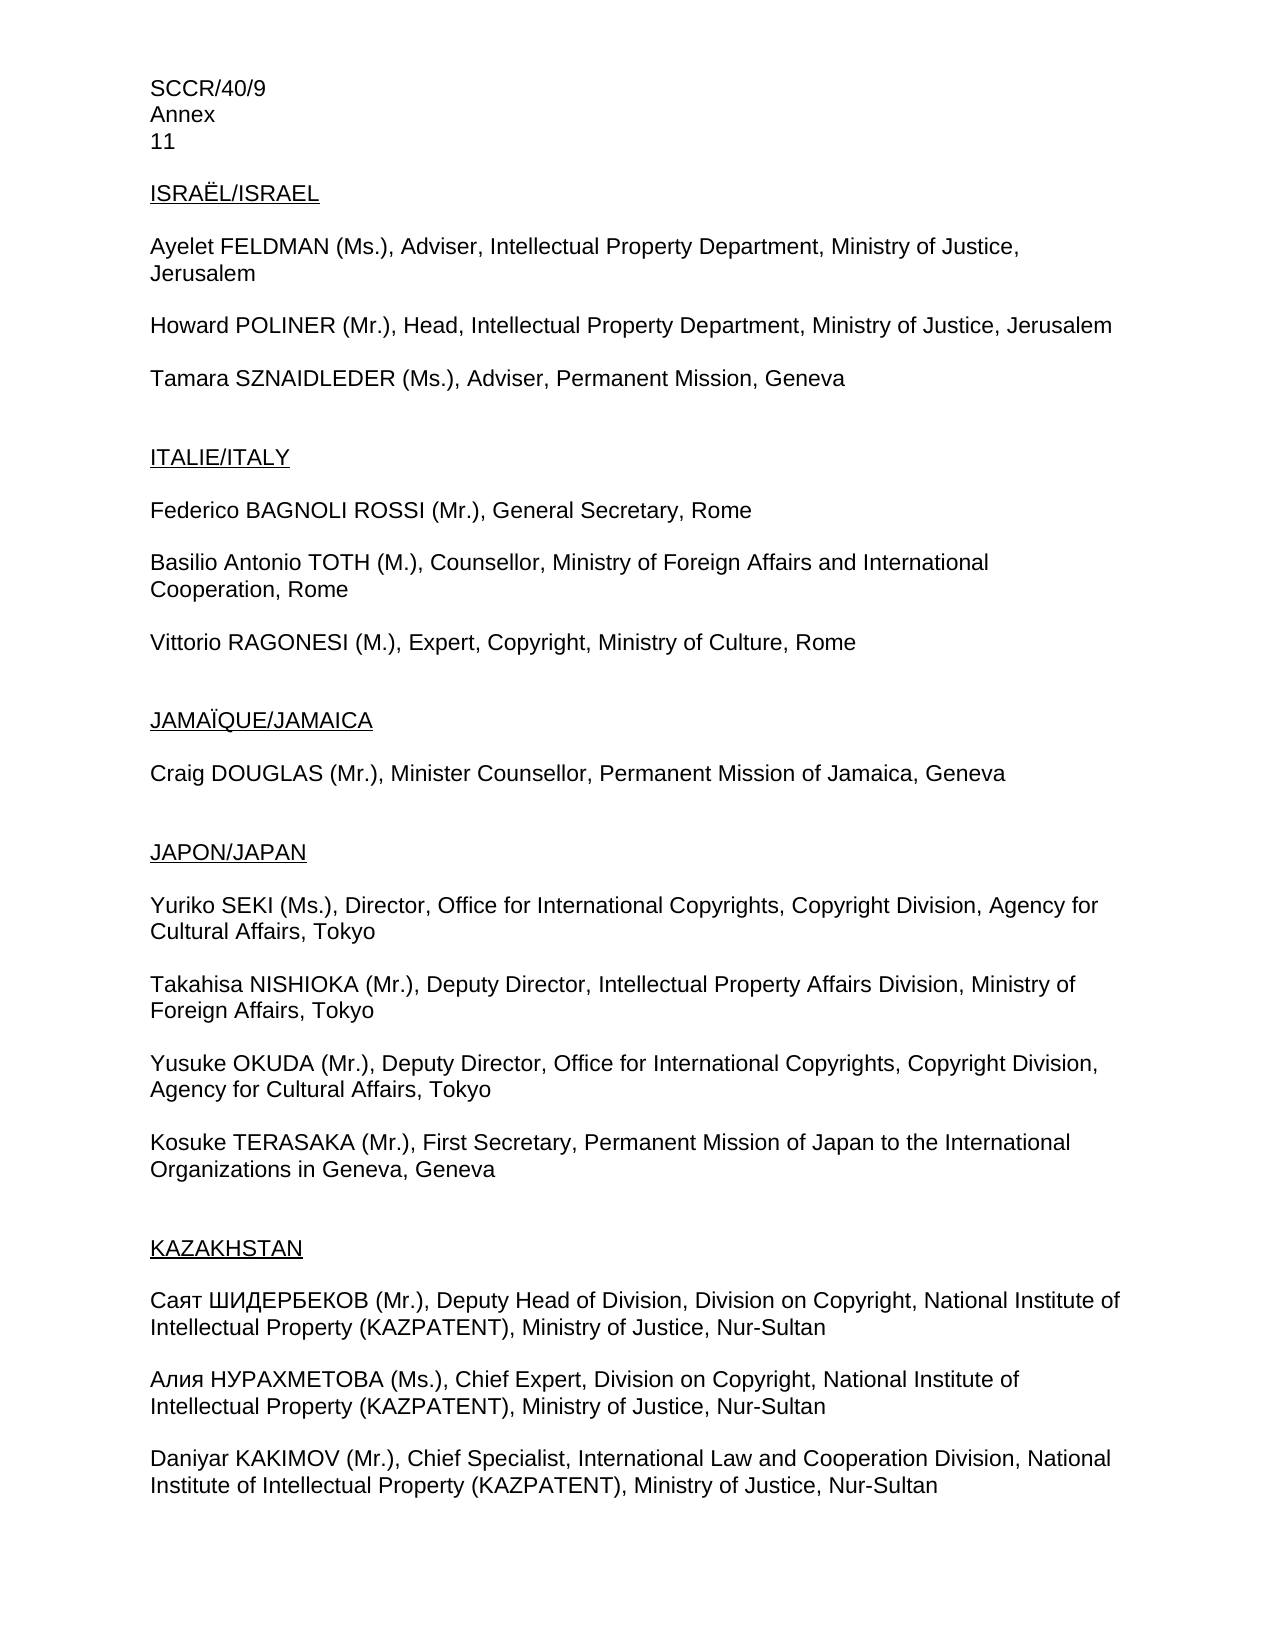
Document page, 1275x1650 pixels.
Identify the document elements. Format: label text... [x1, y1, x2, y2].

text Yusuke OKUDA (Mr.), Deputy Director, Office for International Copyrights, Copyright Division, Agency for Cultural Affairs, Tokyo [150, 1050, 1125, 1103]
text Craig DOUGLAS (Mr.), Minister Counsellor, Permanent Mission of Jamaica, Geneva [150, 760, 1125, 787]
text Basilio Antonio TOTH (M.), Counsellor, Ministry of Foreign Affairs and International Cooperation, Rome [150, 549, 1125, 602]
text Алия НУРАХМЕТОВА (Ms.), Chief Expert, Division on Copyright, National Institute of Intellectual Property (KAZPATENT), Ministry of Justice, Nur-Sultan [150, 1366, 1125, 1419]
text ITALIE/ITALY [150, 444, 1125, 470]
text JAPON/JAPAN [150, 839, 1125, 866]
text Vittorio RAGONESI (M.), Expert, Copyright, Ministry of Culture, Rome [150, 628, 1125, 655]
text Howard POLINER (Mr.), Head, Intellectual Property Department, Ministry of Justice, Jerusalem [150, 312, 1125, 338]
text Yuriko SEKI (Ms.), Director, Office for International Copyrights, Copyright Division, Agency for Cultural Affairs, Tokyo [150, 892, 1125, 945]
text Саят ШИДЕРБЕКОВ (Mr.), Deputy Head of Division, Division on Copyright, National Institute of Intellectual Property (KAZPATENT), Ministry of Justice, Nur-Sultan [150, 1287, 1125, 1340]
text ISRAËL/ISRAEL [150, 180, 1125, 207]
text Takahisa NISHIOKA (Mr.), Deputy Director, Intellectual Property Affairs Division, Ministry of Foreign Affairs, Tokyo [150, 971, 1125, 1024]
text Daniyar KAKIMOV (Mr.), Chief Specialist, International Law and Cooperation Division, National Institute of Intellectual Property (KAZPATENT), Ministry of Justice, Nur-Sultan [150, 1445, 1125, 1498]
text Federico BAGNOLI ROSSI (Mr.), General Secretary, Rome [150, 497, 1125, 523]
text JAMAÏQUE/JAMAICA [150, 707, 1125, 734]
text Tamara SZNAIDLEDER (Ms.), Adviser, Permanent Mission, Geneva [150, 365, 1125, 391]
text Kosuke TERASAKA (Mr.), First Secretary, Permanent Mission of Japan to the International Organizations in Geneva, Geneva [150, 1129, 1125, 1182]
text KAZAKHSTAN [150, 1234, 1125, 1261]
text Ayelet FELDMAN (Ms.), Adviser, Intellectual Property Department, Ministry of Justice, Jerusalem [150, 233, 1125, 286]
